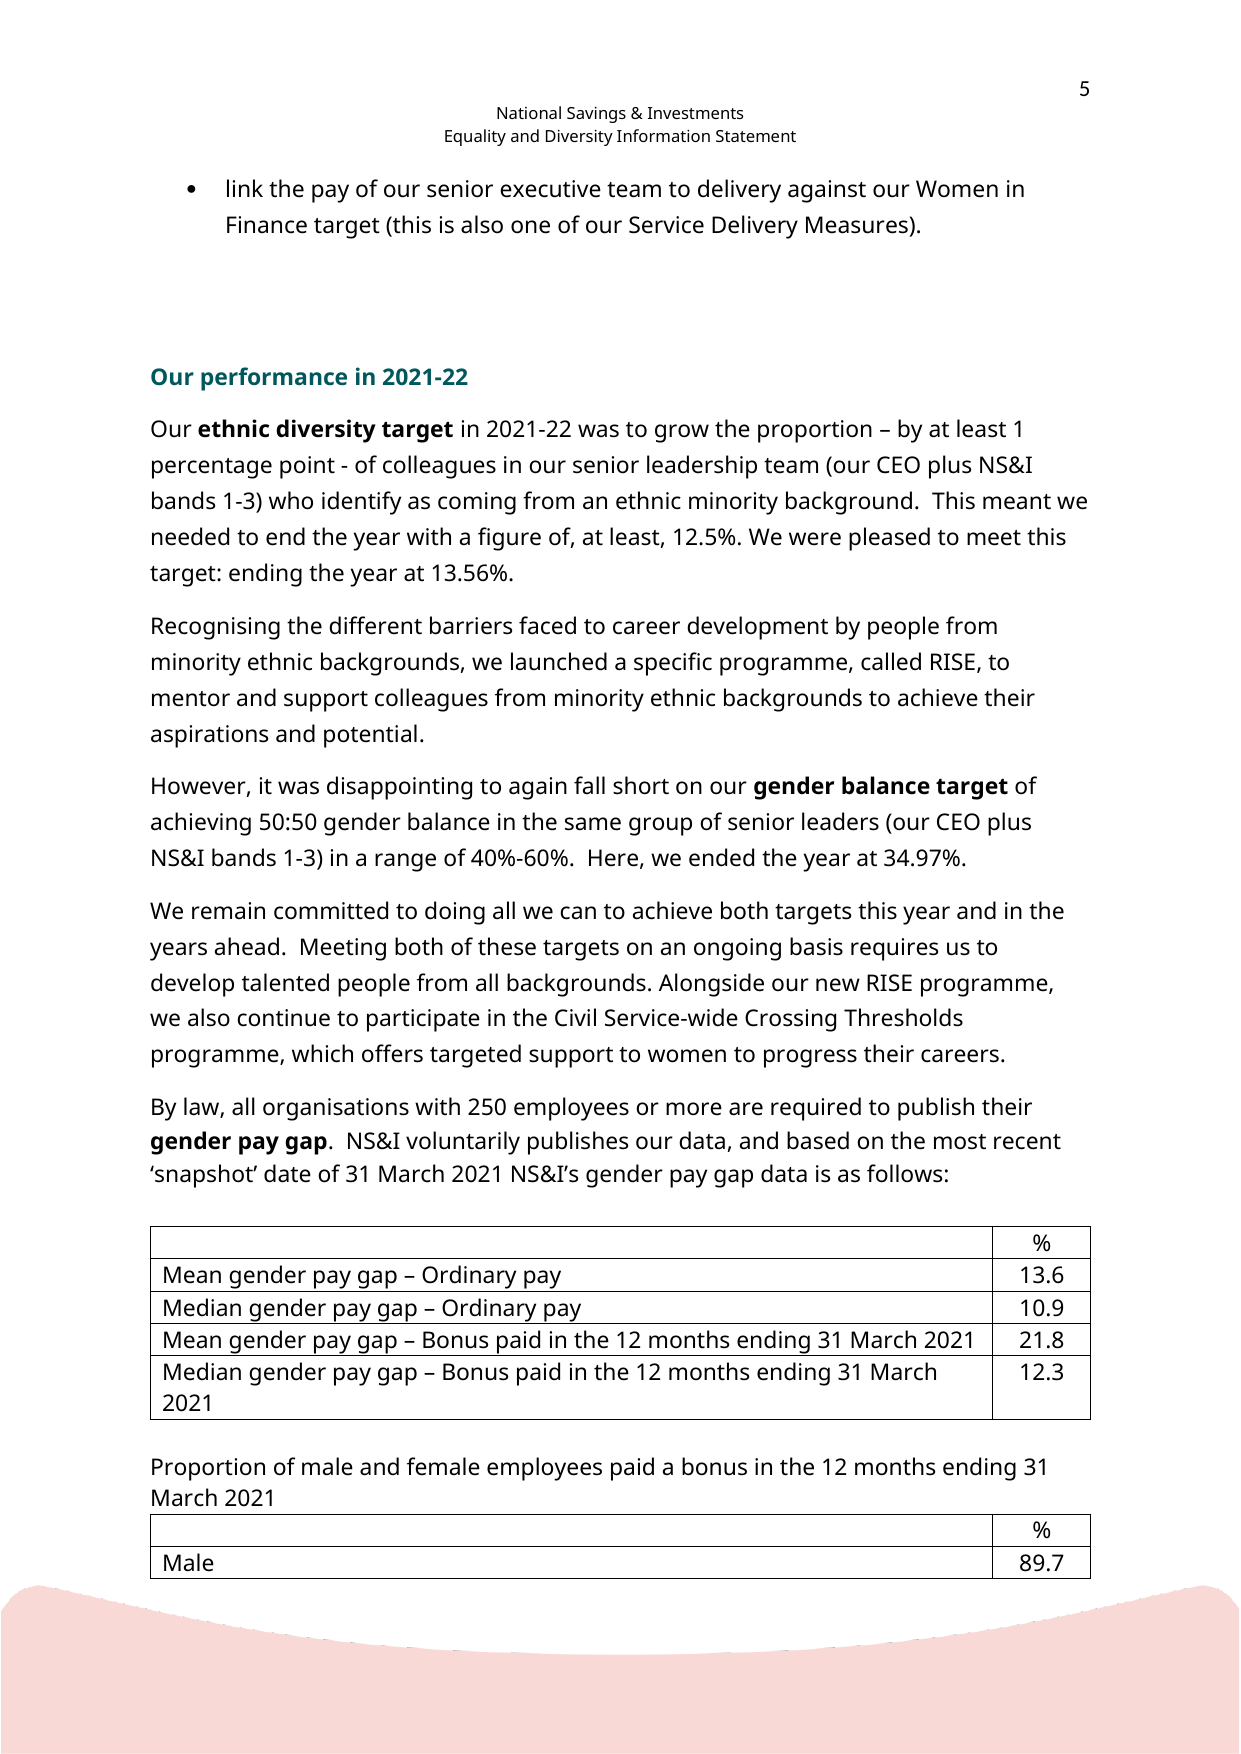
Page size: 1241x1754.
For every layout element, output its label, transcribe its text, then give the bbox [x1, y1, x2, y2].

table_cell 89.7 [993, 1547, 1090, 1578]
table_cell Male [151, 1547, 992, 1578]
table_header % [993, 1515, 1090, 1546]
table_cell Median gender pay gap – Bonus paid in the 12 months ending 31 March 2021 [151, 1356, 992, 1419]
table_cell 12.3 [993, 1356, 1090, 1419]
table_cell 10.9 [993, 1292, 1090, 1323]
text Our performance in 2021-22 [150, 361, 1090, 392]
table_cell 13.6 [993, 1259, 1090, 1291]
text Recognising the different barriers faced to career development by people from minority ethnic backgrounds, we launched a specific programme, called RISE, to mentor and support colleagues from minority ethnic backgrounds to achieve their aspirations and potential. [150, 610, 1090, 749]
table_cell Mean gender pay gap – Bonus paid in the 12 months ending 31 March 2021 [151, 1324, 992, 1355]
table_header [151, 1515, 992, 1546]
table_header [151, 1227, 992, 1258]
text Proportion of male and female employees paid a bonus in the 12 months ending 31 March 2021 [150, 1451, 1090, 1513]
picture [1, 1583, 1240, 1754]
table_cell Median gender pay gap – Ordinary pay [151, 1292, 992, 1323]
text We remain committed to doing all we can to achieve both targets this year and in the years ahead. Meeting both of these targets on an ongoing basis requires us to develop talented people from all backgrounds. Alongside our new RISE programme, we also continue to participate in the Civil Service-wide Crossing Thresholds programme, which offers targeted support to women to progress their careers. [150, 894, 1090, 1069]
table_cell 21.8 [993, 1324, 1090, 1355]
table_header % [993, 1227, 1090, 1258]
text Our ethnic diversity target in 2021-22 was to grow the proportion – by at least 1 percentage point - of colleagues in our senior leadership team (our CEO plus NS&I bands 1-3) who identify as coming from an ethnic minority background. This meant we needed to end the year with a figure of, at least, 12.5%. We were pleased to meet this target: ending the year at 13.56%. [150, 413, 1090, 588]
table_cell Mean gender pay gap – Ordinary pay [151, 1259, 992, 1291]
list link the pay of our senior executive team to delivery against our Women in Finance target (this is also one of our Service Delivery Measures). [187, 173, 1090, 240]
text By law, all organisations with 250 employees or more are required to publish their gender pay gap. NS&I voluntarily publishes our data, and based on the most recent ‘snapshot’ date of 31 March 2021 NS&I’s gender pay gap data is as follows: [150, 1091, 1090, 1190]
text However, it was disappointing to again fall short on our gender balance target of achieving 50:50 gender balance in the same group of senior leaders (our CEO plus NS&I bands 1-3) in a range of 40%-60%. Here, we ended the year at 34.97%. [150, 770, 1090, 873]
